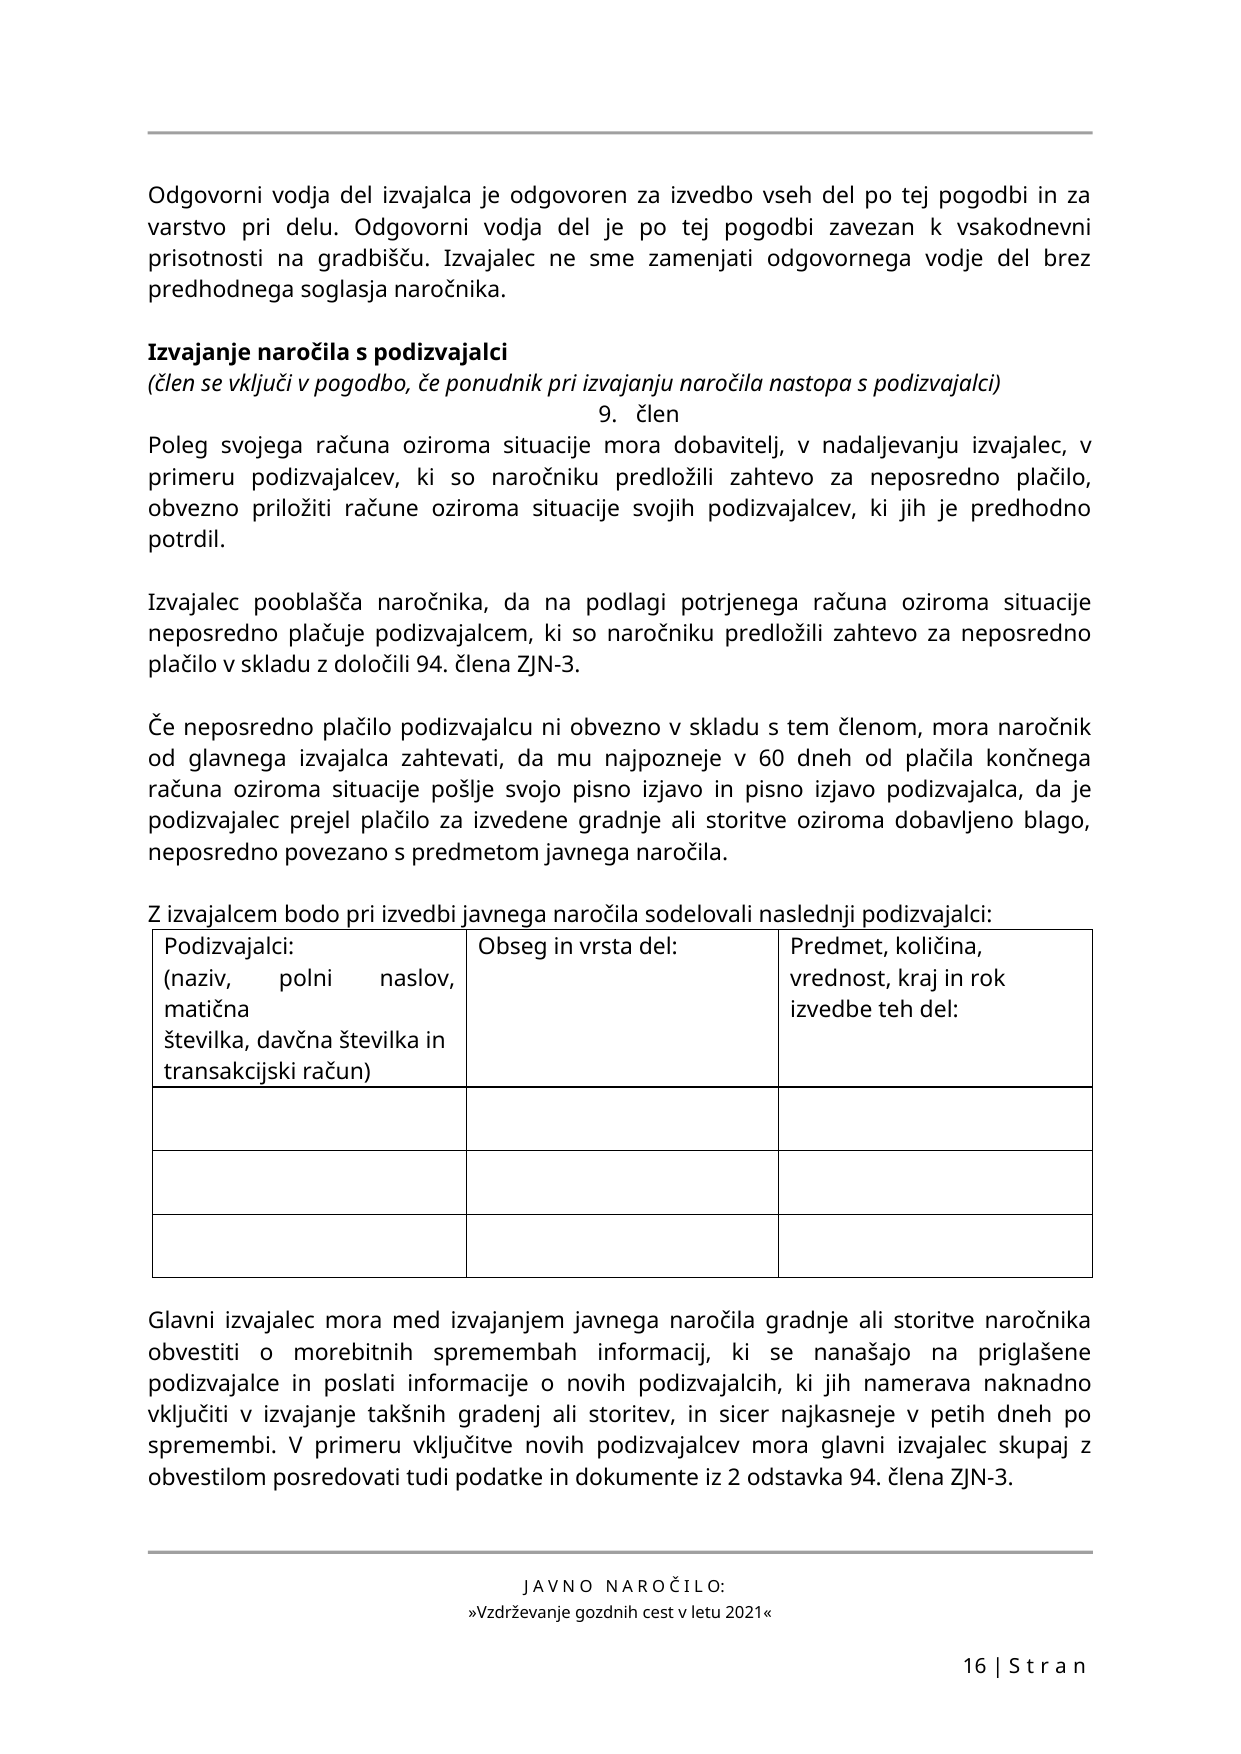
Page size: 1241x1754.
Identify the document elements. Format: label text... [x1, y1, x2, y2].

text Izvajanje naročila s podizvajalci [148, 335, 1092, 367]
table_header Predmet, količina, vrednost, kraj in rok izvedbe teh del: [779, 930, 1092, 1086]
text Izvajalec pooblašča naročnika, da na podlagi potrjenega računa oziroma situacije neposredno plačuje podizvajalcem, ki so naročniku predložili zahtevo za neposredno plačilo v skladu z določili 94. člena ZJN-3. [148, 585, 1092, 679]
table_cell [779, 1151, 1092, 1213]
table_cell [153, 1215, 466, 1277]
text Glavni izvajalec mora med izvajanjem javnega naročila gradnje ali storitve naročnika obvestiti o morebitnih spremembah informacij, ki se nanašajo na priglašene podizvajalce in poslati informacije o novih podizvajalcih, ki jih namerava naknadno vključiti v izvajanje takšnih gradenj ali storitev, in sicer najkasneje v petih dneh po spremembi. V primeru vključitve novih podizvajalcev mora glavni izvajalec skupaj z obvestilom posredovati tudi podatke in dokumente iz 2 odstavka 94. člena ZJN-3. [148, 1304, 1092, 1492]
table_cell [153, 1088, 466, 1150]
table_header Obseg in vrsta del: [467, 930, 778, 1086]
table_header Podizvajalci: (naziv, polni naslov, matična številka, davčna številka in transakcijski račun) [153, 930, 466, 1086]
table_cell [779, 1215, 1092, 1277]
table_cell [467, 1215, 778, 1277]
text Odgovorni vodja del izvajalca je odgovoren za izvedbo vseh del po tej pogodbi in za varstvo pri delu. Odgovorni vodja del je po tej pogodbi zavezan k vsakodnevni prisotnosti na gradbišču. Izvajalec ne sme zamenjati odgovornega vodje del brez predhodnega soglasja naročnika. [148, 179, 1092, 304]
table_cell [467, 1151, 778, 1213]
text Z izvajalcem bodo pri izvedbi javnega naročila sodelovali naslednji podizvajalci: [148, 898, 1092, 929]
text Če neposredno plačilo podizvajalcu ni obvezno v skladu s tem členom, mora naročnik od glavnega izvajalca zahtevati, da mu najpozneje v 60 dneh od plačila končnega računa oziroma situacije pošlje svojo pisno izjavo in pisno izjavo podizvajalca, da je podizvajalec prejel plačilo za izvedene gradnje ali storitve oziroma dobavljeno blago, neposredno povezano s predmetom javnega naročila. [148, 710, 1092, 867]
text člen [185, 398, 1092, 429]
table_cell [779, 1088, 1092, 1150]
table_cell [467, 1088, 778, 1150]
text Poleg svojega računa oziroma situacije mora dobavitelj, v nadaljevanju izvajalec, v primeru podizvajalcev, ki so naročniku predložili zahtevo za neposredno plačilo, obvezno priložiti račune oziroma situacije svojih podizvajalcev, ki jih je predhodno potrdil. [148, 429, 1092, 554]
text (člen se vključi v pogodbo, če ponudnik pri izvajanju naročila nastopa s podizvajalci) [148, 367, 1092, 398]
table_cell [153, 1151, 466, 1213]
